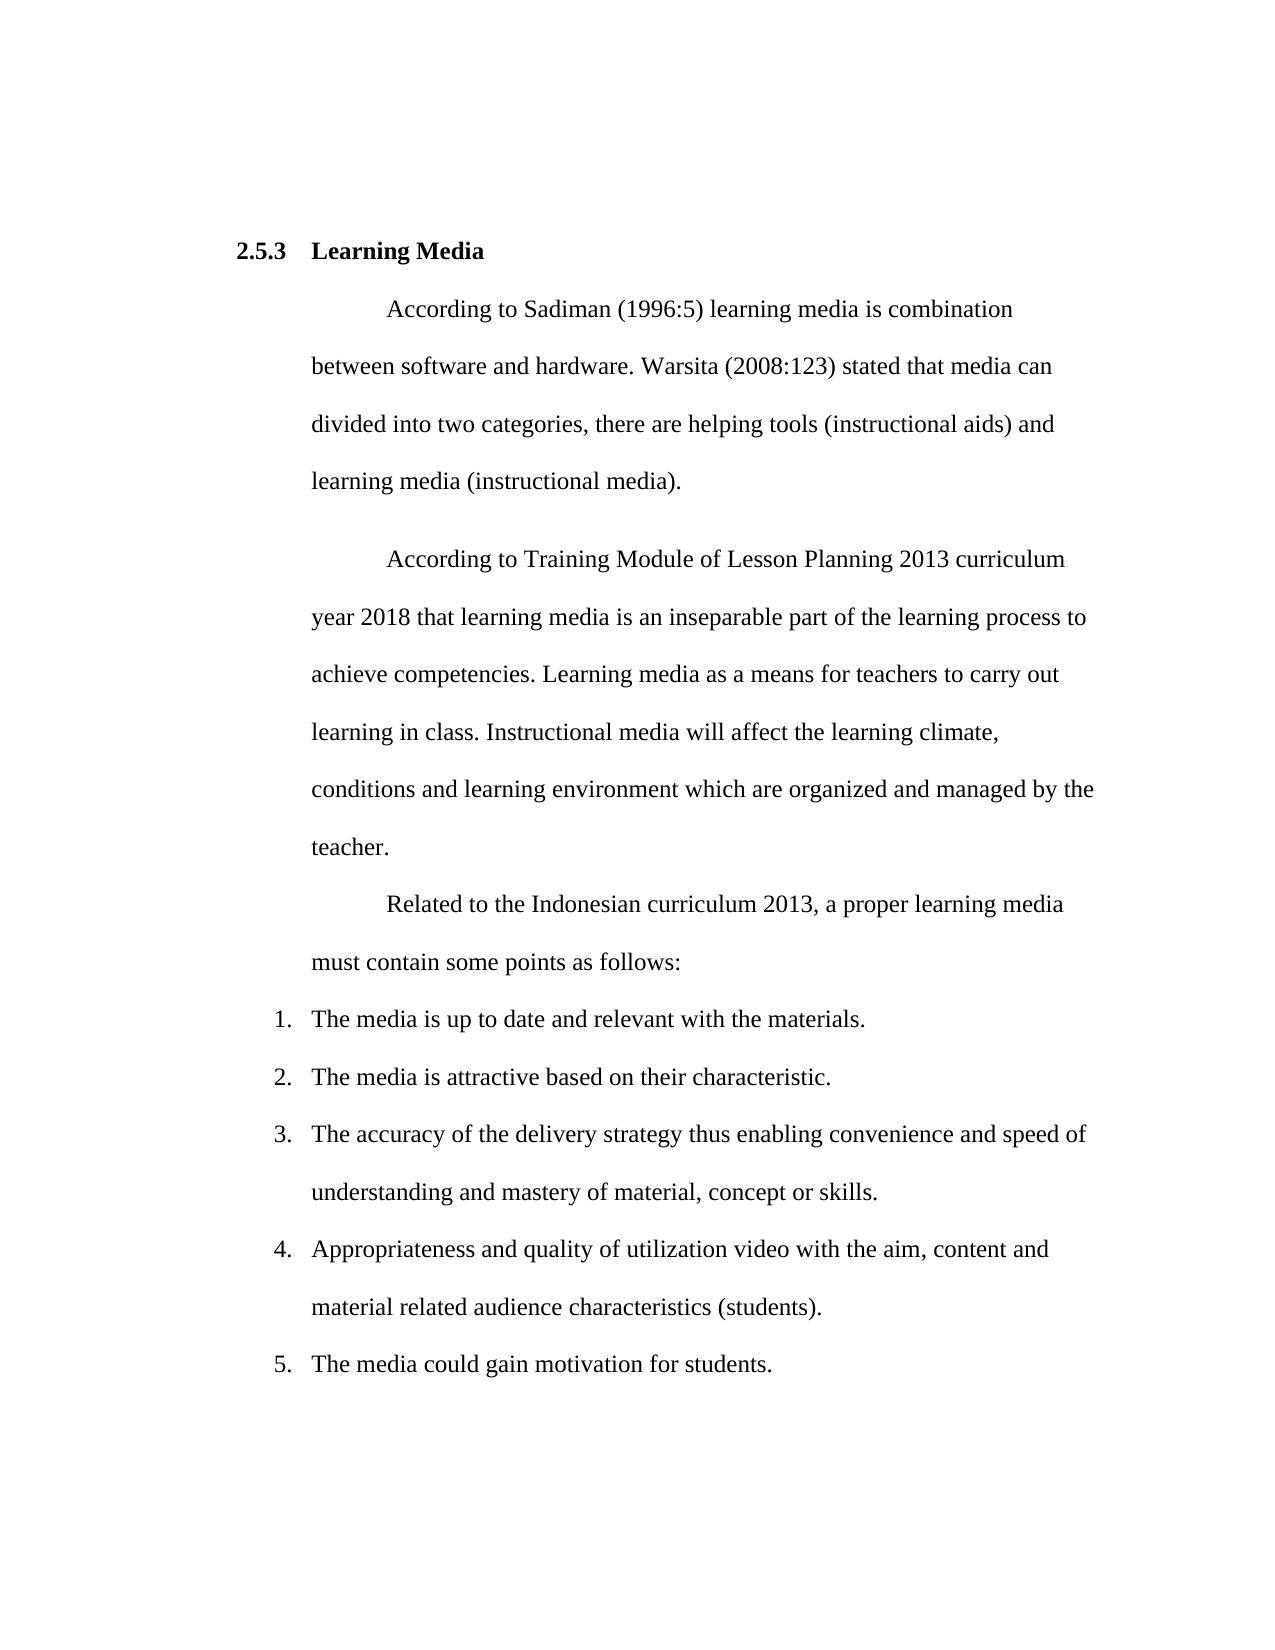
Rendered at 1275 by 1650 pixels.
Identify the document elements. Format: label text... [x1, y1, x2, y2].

list The media could gain motivation for students. [274, 1349, 1098, 1378]
list According to Sadiman (1996:5) learning media is combination between software and hardware. Warsita (2008:123) stated that media can divided into two categories, there are helping tools (instructional aids) and learning media (instructional media). [311, 294, 1098, 495]
list Learning Media [236, 236, 1098, 265]
text According to Training Module of Lesson Planning 2013 curriculum year 2018 that learning media is an inseparable part of the learning process to achieve competencies. Learning media as a means for teachers to carry out learning in class. Instructional media will affect the learning climate, conditions and learning environment which are organized and managed by the teacher. [311, 544, 1098, 861]
list Appropriateness and quality of utilization video with the aim, content and material related audience characteristics (students). [274, 1234, 1098, 1321]
list The media is up to date and relevant with the materials. [274, 1004, 1098, 1033]
list The accuracy of the delivery strategy thus enabling convenience and speed of understanding and mastery of material, concept or skills. [274, 1119, 1098, 1206]
text Related to the Indonesian curriculum 2013, a proper learning media must contain some points as follows: [311, 889, 1098, 976]
list The media is attractive based on their characteristic. [274, 1062, 1098, 1091]
